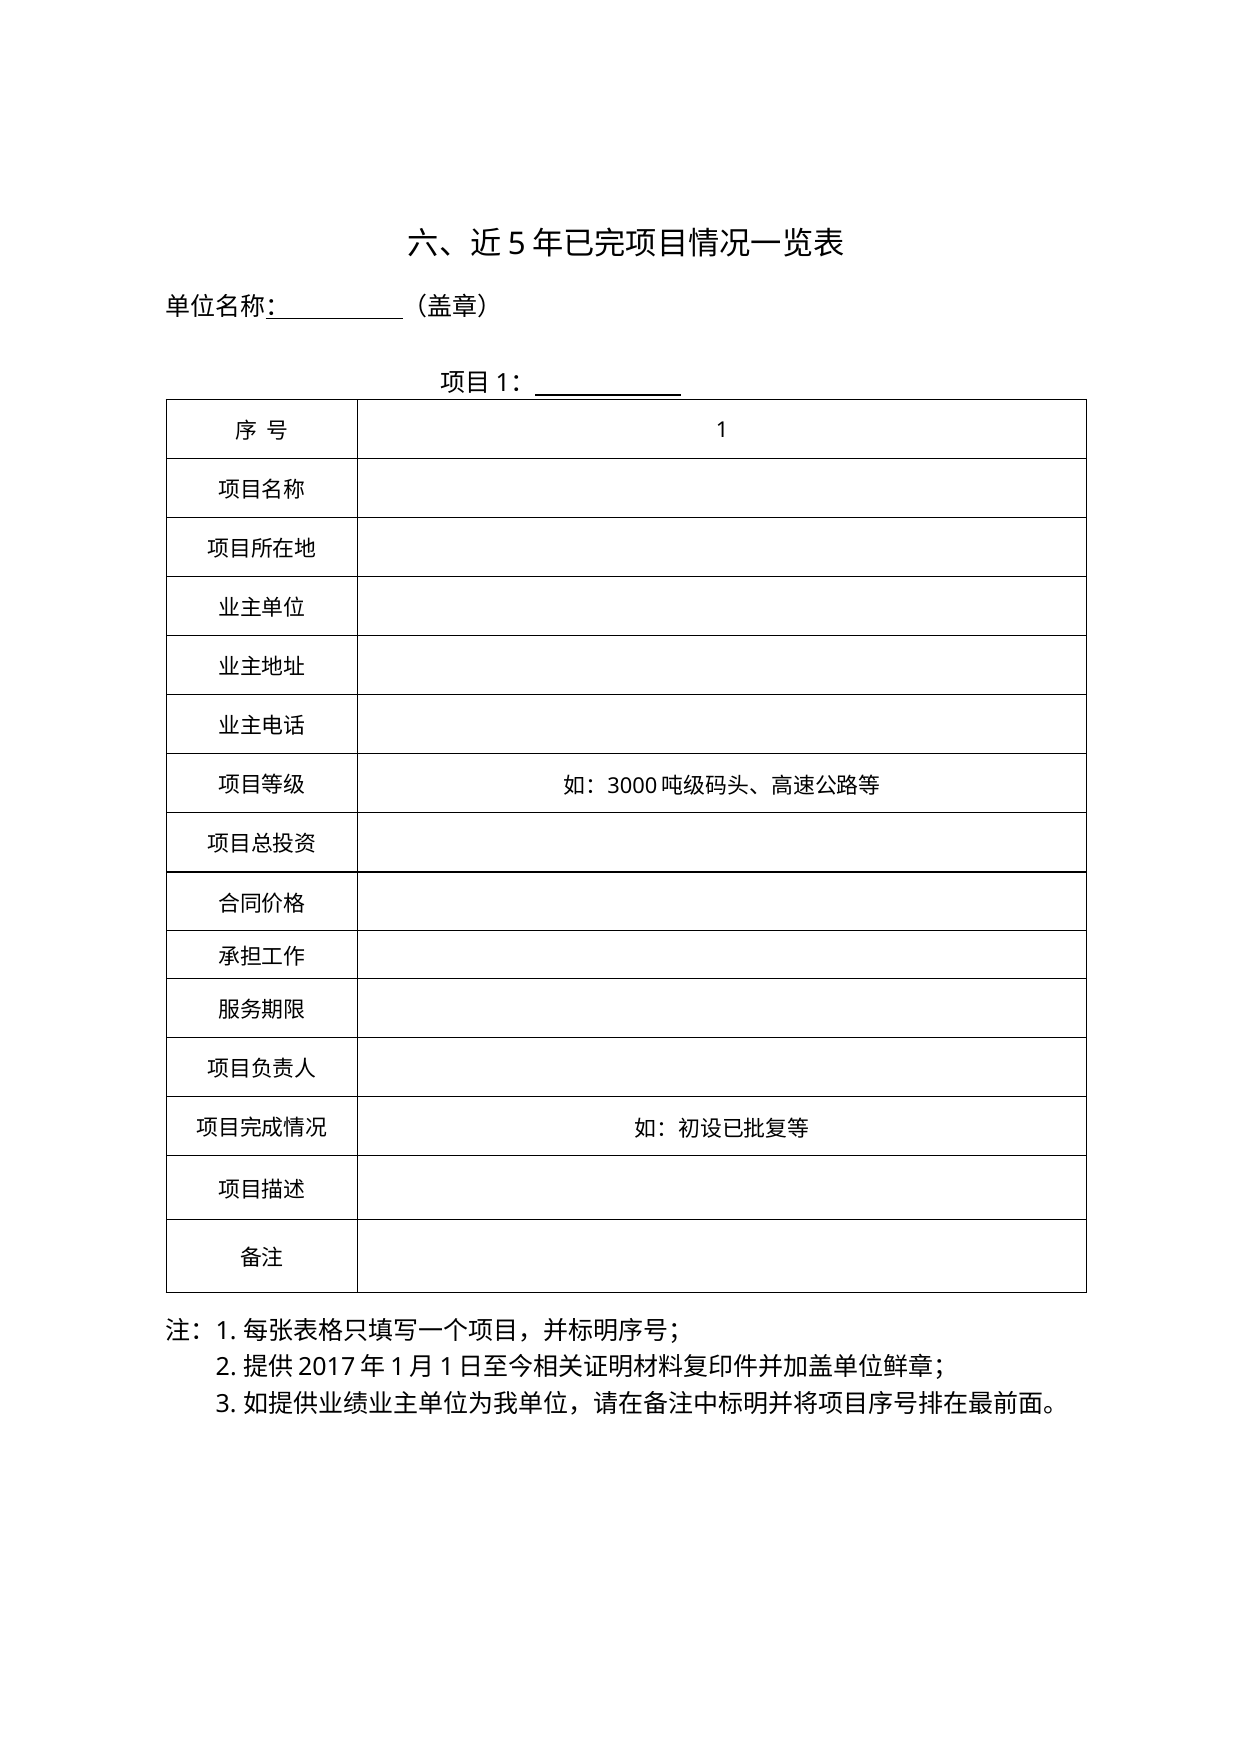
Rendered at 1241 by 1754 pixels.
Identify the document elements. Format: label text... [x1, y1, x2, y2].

table_cell [358, 636, 1086, 694]
table_cell 项目描述 [167, 1156, 357, 1218]
table_cell 业主地址 [167, 636, 357, 694]
text 项目1： [165, 363, 1087, 399]
table_cell [358, 931, 1086, 978]
table_cell [358, 1156, 1086, 1218]
table_header 1 [358, 400, 1086, 458]
table_cell 项目负责人 [167, 1038, 357, 1096]
table_cell [358, 979, 1086, 1037]
table_cell 项目完成情况 [167, 1097, 357, 1155]
table_cell 项目等级 [167, 754, 357, 812]
table_cell [358, 459, 1086, 517]
table_cell 业主单位 [167, 577, 357, 635]
table_cell 服务期限 [167, 979, 357, 1037]
table_cell [358, 577, 1086, 635]
table_cell 业主电话 [167, 695, 357, 753]
table_cell [358, 695, 1086, 753]
text 六、近5年已完项目情况一览表 [165, 218, 1087, 264]
table_cell [358, 1038, 1086, 1096]
table_cell [358, 873, 1086, 930]
table_cell [358, 1220, 1086, 1292]
table_cell 承担工作 [167, 931, 357, 978]
table_cell 备注 [167, 1220, 357, 1292]
table_cell [358, 518, 1086, 576]
table_cell 项目总投资 [167, 813, 357, 871]
table_cell 合同价格 [167, 873, 357, 930]
text 3. 如提供业绩业主单位为我单位，请在备注中标明并将项目序号排在最前面。 [165, 1383, 1087, 1419]
table_cell 项目名称 [167, 459, 357, 517]
table_header 序 号 [167, 400, 357, 458]
table_cell 项目所在地 [167, 518, 357, 576]
table_cell 如：3000吨级码头、高速公路等 [358, 754, 1086, 812]
text 单位名称： （盖章） [165, 287, 1087, 323]
table_cell [358, 813, 1086, 871]
text 注：1. 每张表格只填写一个项目，并标明序号； [165, 1311, 1087, 1347]
text 2. 提供2017年1月1日至今相关证明材料复印件并加盖单位鲜章； [165, 1347, 1087, 1383]
table_cell 如：初设已批复等 [358, 1097, 1086, 1155]
